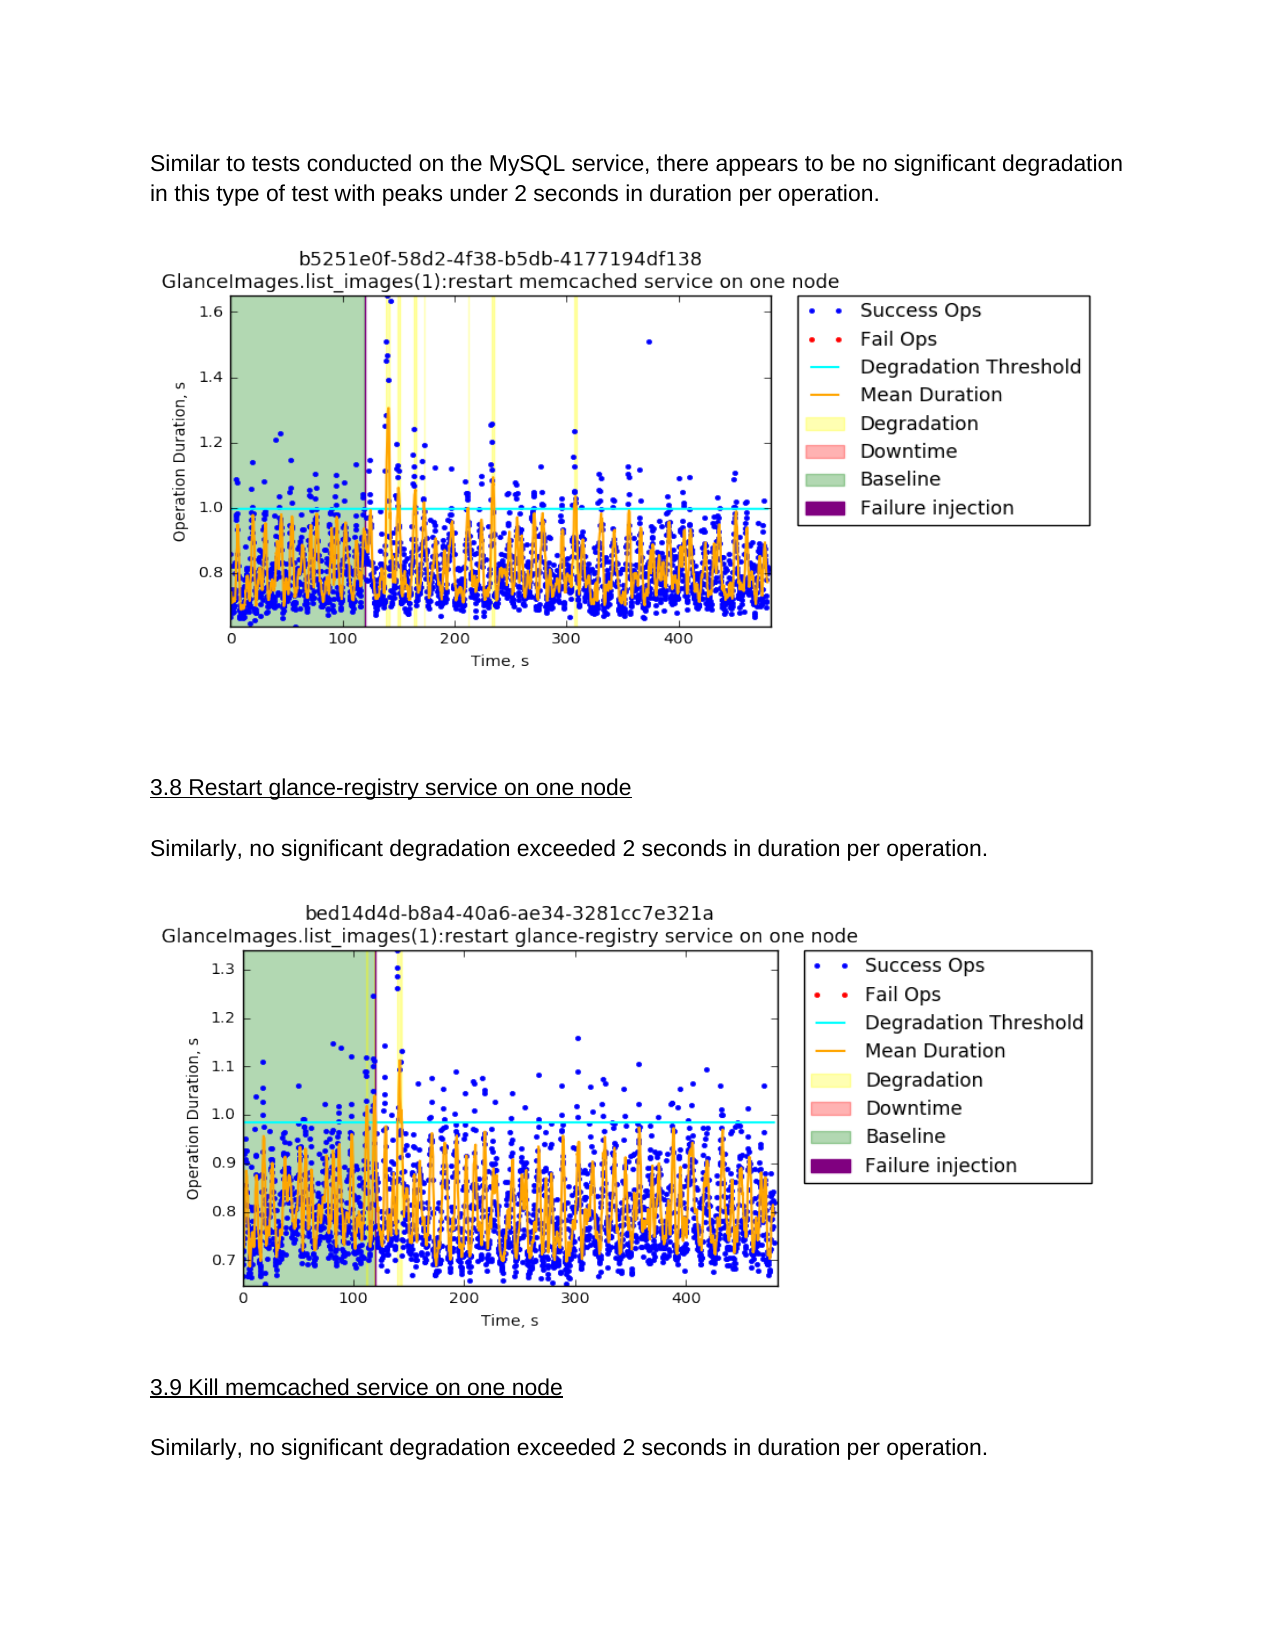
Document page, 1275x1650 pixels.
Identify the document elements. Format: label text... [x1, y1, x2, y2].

text 3.9 Kill memcached service on one node [150, 1374, 1125, 1400]
text Similar to tests conducted on the MySQL service, there appears to be no significant degradation in this type of test with peaks under 2 seconds in duration per operation. [150, 150, 1125, 207]
text Similarly, no significant degradation exceeded 2 seconds in duration per operation. [150, 834, 1125, 861]
text Similarly, no significant degradation exceeded 2 seconds in duration per operation. [150, 1434, 1125, 1460]
picture [150, 240, 1101, 680]
text 3.8 Restart glance-registry service on one node [150, 774, 1125, 801]
picture [150, 895, 1103, 1340]
